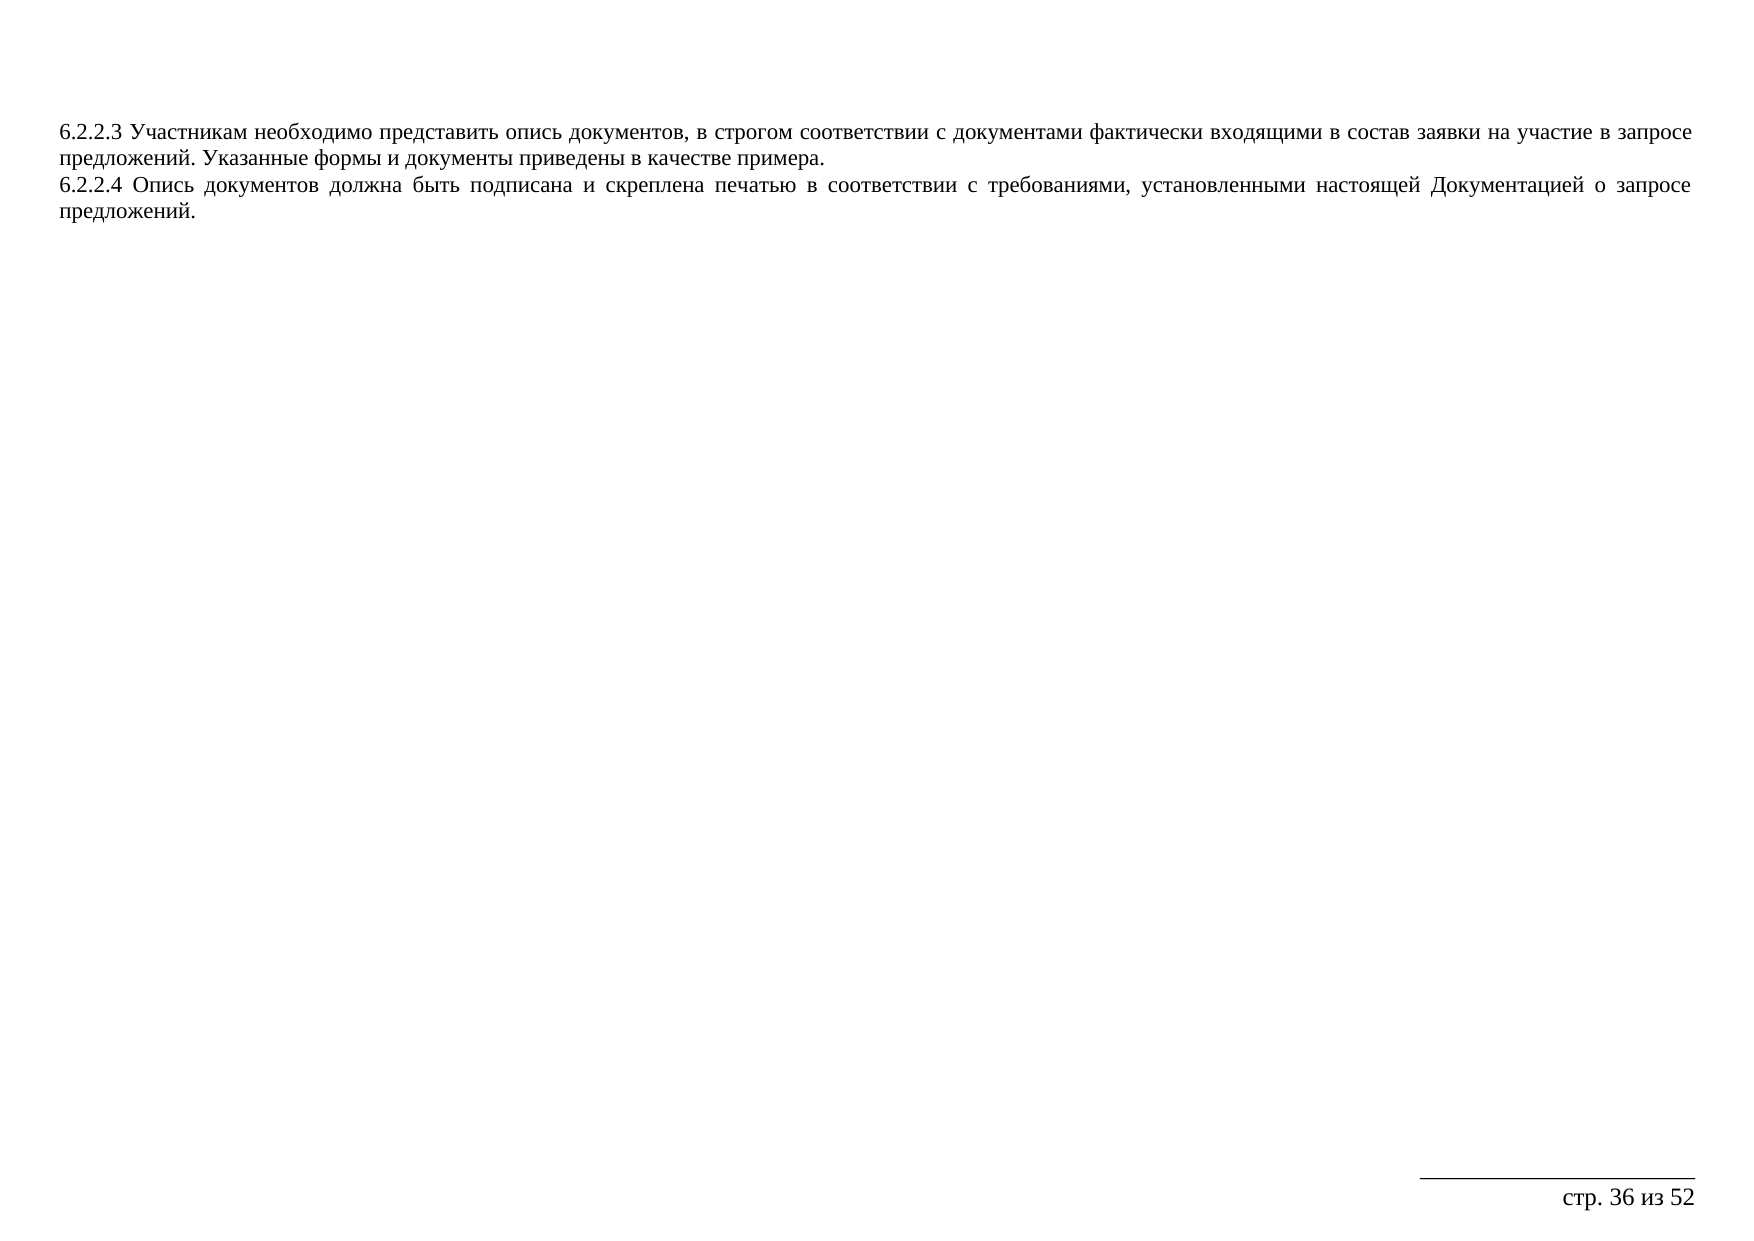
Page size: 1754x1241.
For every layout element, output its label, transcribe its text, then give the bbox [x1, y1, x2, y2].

text 6.2.2.4 Опись документов должна быть подписана и скреплена печатью в соответствии с требованиями, установленными настоящей Документацией о запросе предложений. [59, 171, 1695, 223]
text 6.2.2.3 Участникам необходимо представить опись документов, в строгом соответствии с документами фактически входящими в состав заявки на участие в запросе предложений. Указанные формы и документы приведены в качестве примера. [59, 118, 1695, 171]
